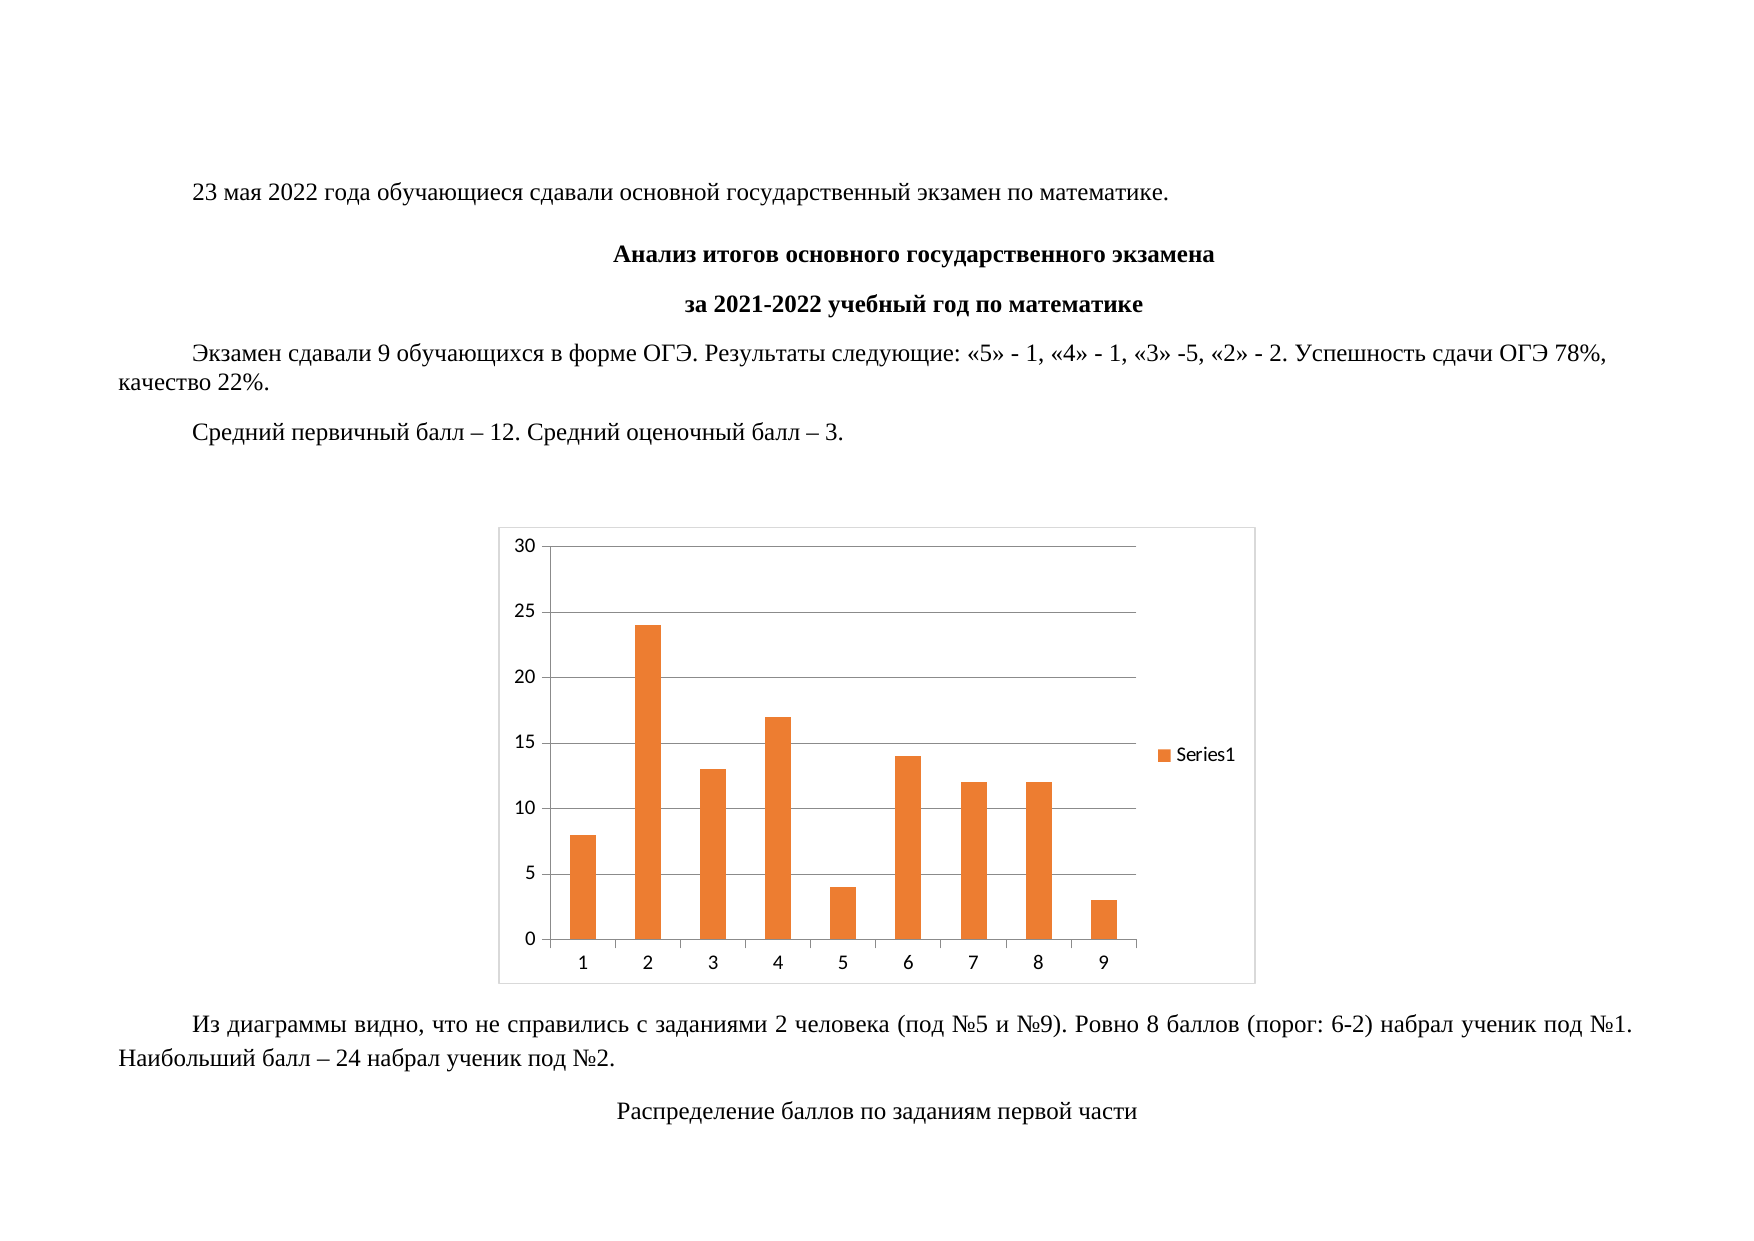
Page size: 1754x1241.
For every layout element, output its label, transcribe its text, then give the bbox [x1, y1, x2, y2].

text Средний первичный балл – 12. Средний оценочный балл – 3. [118, 417, 1636, 446]
text Экзамен сдавали 9 обучающихся в форме ОГЭ. Результаты следующие: «5» - 1, «4» - 1, «3» -5, «2» - 2. Успешность сдачи ОГЭ 78%, качество 22%. [118, 338, 1636, 396]
text 23 мая 2022 года обучающиеся сдавали основной государственный экзамен по математике. [118, 177, 1636, 206]
text Анализ итогов основного государственного экзамена [118, 239, 1636, 268]
text за 2021-2022 учебный год по математике [118, 289, 1636, 318]
text Из диаграммы видно, что не справились с заданиями 2 человека (под №5 и №9). Ровно 8 баллов (порог: 6-2) набрал ученик под №1. Наибольший балл – 24 набрал ученик под №2. [118, 1009, 1636, 1071]
text Распределение баллов по заданиям первой части [118, 1096, 1636, 1125]
